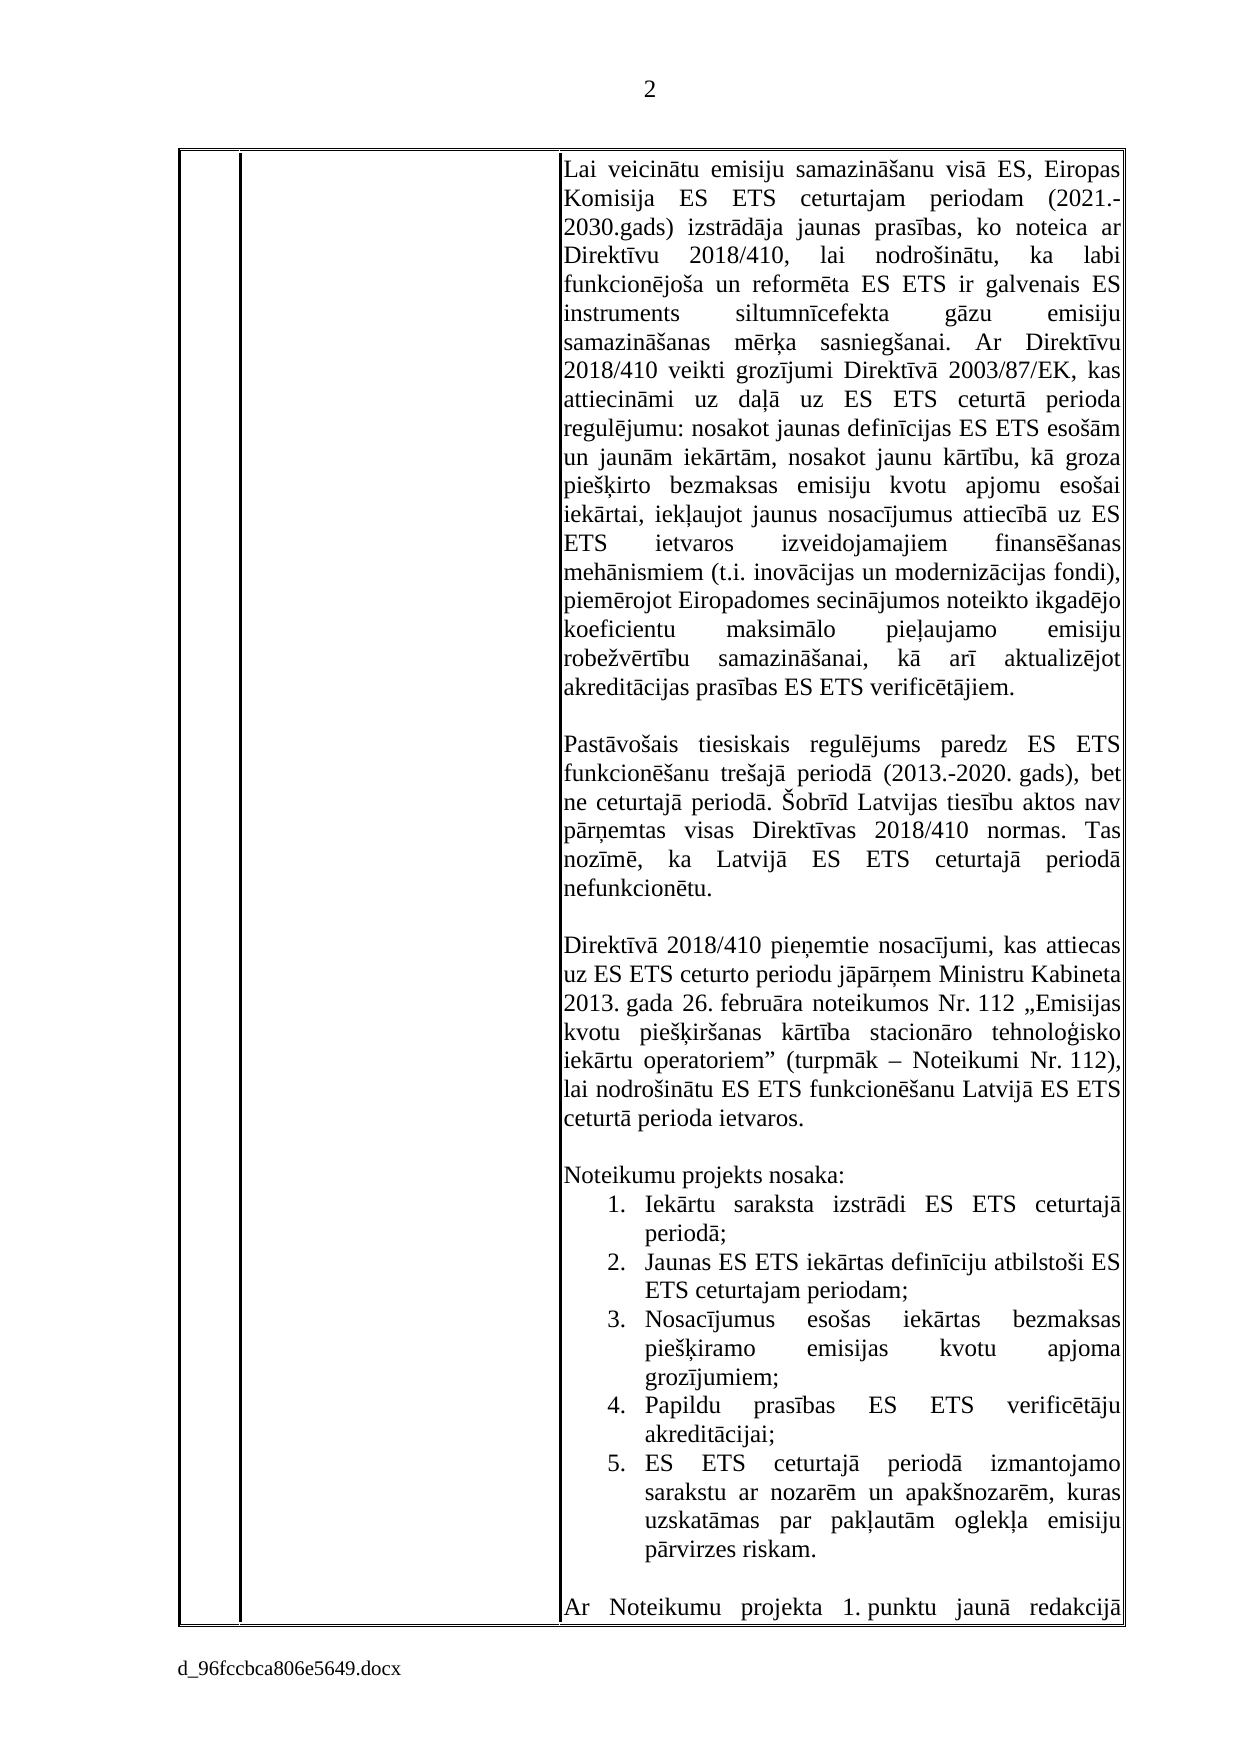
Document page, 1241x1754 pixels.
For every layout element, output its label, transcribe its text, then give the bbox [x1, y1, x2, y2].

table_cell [560, 151, 1123, 1623]
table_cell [240, 149, 560, 1623]
table_cell 2. [180, 149, 240, 1623]
